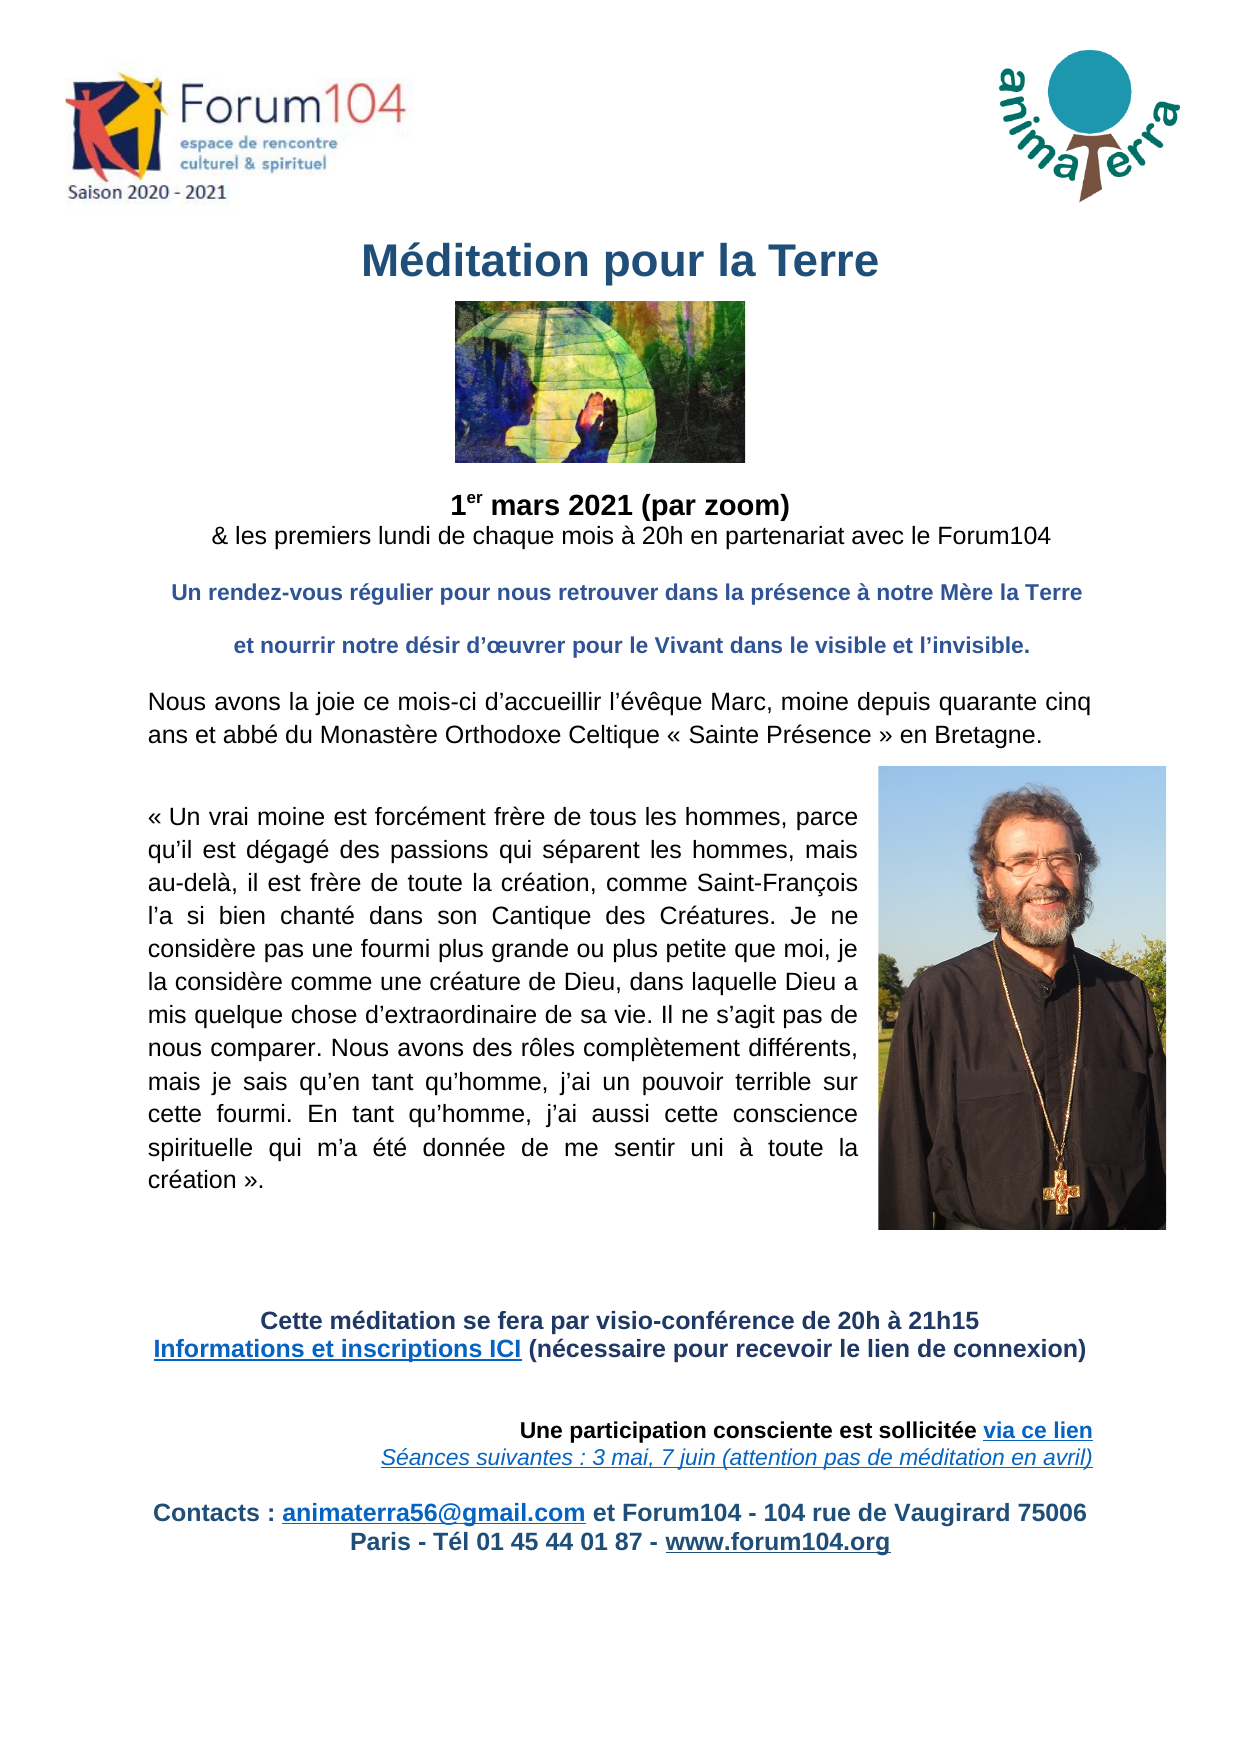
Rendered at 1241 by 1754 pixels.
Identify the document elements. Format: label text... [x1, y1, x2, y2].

text Séances suivantes : 3 mai, 7 juin (attention pas de méditation en avril) [171, 1444, 1093, 1470]
text « Un vrai moine est forcément frère de tous les hommes, parce qu’il est dégagé des passions qui séparent les hommes, mais au-delà, il est frère de toute la création, comme Saint-François l’a si bien chanté dans son Cantique des Créatures. Je ne considère pas une fourmi plus grande ou plus petite que moi, je la considère comme une créature de Dieu, dans laquelle Dieu a mis quelque chose d’extraordinaire de sa vie. Il ne s’agit pas de nous comparer. Nous avons des rôles complètement différents, mais je sais qu’en tant qu’homme, j’ai un pouvoir terrible sur cette fourmi. En tant qu’homme, j’ai aussi cette conscience spirituelle qui m’a été donnée de me sentir uni à toute la création ». [148, 802, 878, 1194]
text Nous avons la joie ce mois-ci d’accueillir l’évêque Marc, moine depuis quarante cinq ans et abbé du Monastère Orthodoxe Celtique « Sainte Présence » en Bretagne. [148, 687, 1093, 748]
picture [878, 766, 1167, 1230]
picture [65, 60, 414, 217]
text Informations et inscriptions ICI (nécessaire pour recevoir le lien de connexion) [148, 1334, 1093, 1363]
picture [455, 301, 746, 463]
text Une participation consciente est sollicitée via ce lien [148, 1417, 1093, 1444]
text Un rendez-vous régulier pour nous retrouver dans la présence à notre Mère la Terre et nourrir notre désir d’œuvrer pour le Vivant dans le visible et l’invisible. [171, 579, 1093, 658]
text 1er mars 2021 (par zoom) [148, 488, 1093, 521]
text Cette méditation se fera par visio-conférence de 20h à 21h15 [148, 1306, 1093, 1334]
text & les premiers lundi de chaque mois à 20h en partenariat avec le Forum104 [171, 521, 1093, 550]
text Contacts : animaterra56@gmail.com et Forum104 - 104 rue de Vaugirard 75006 Paris - Tél 01 45 44 01 87 - www.forum104.org [148, 1498, 1093, 1556]
text Méditation pour la Terre [148, 234, 1093, 287]
picture [996, 46, 1184, 205]
